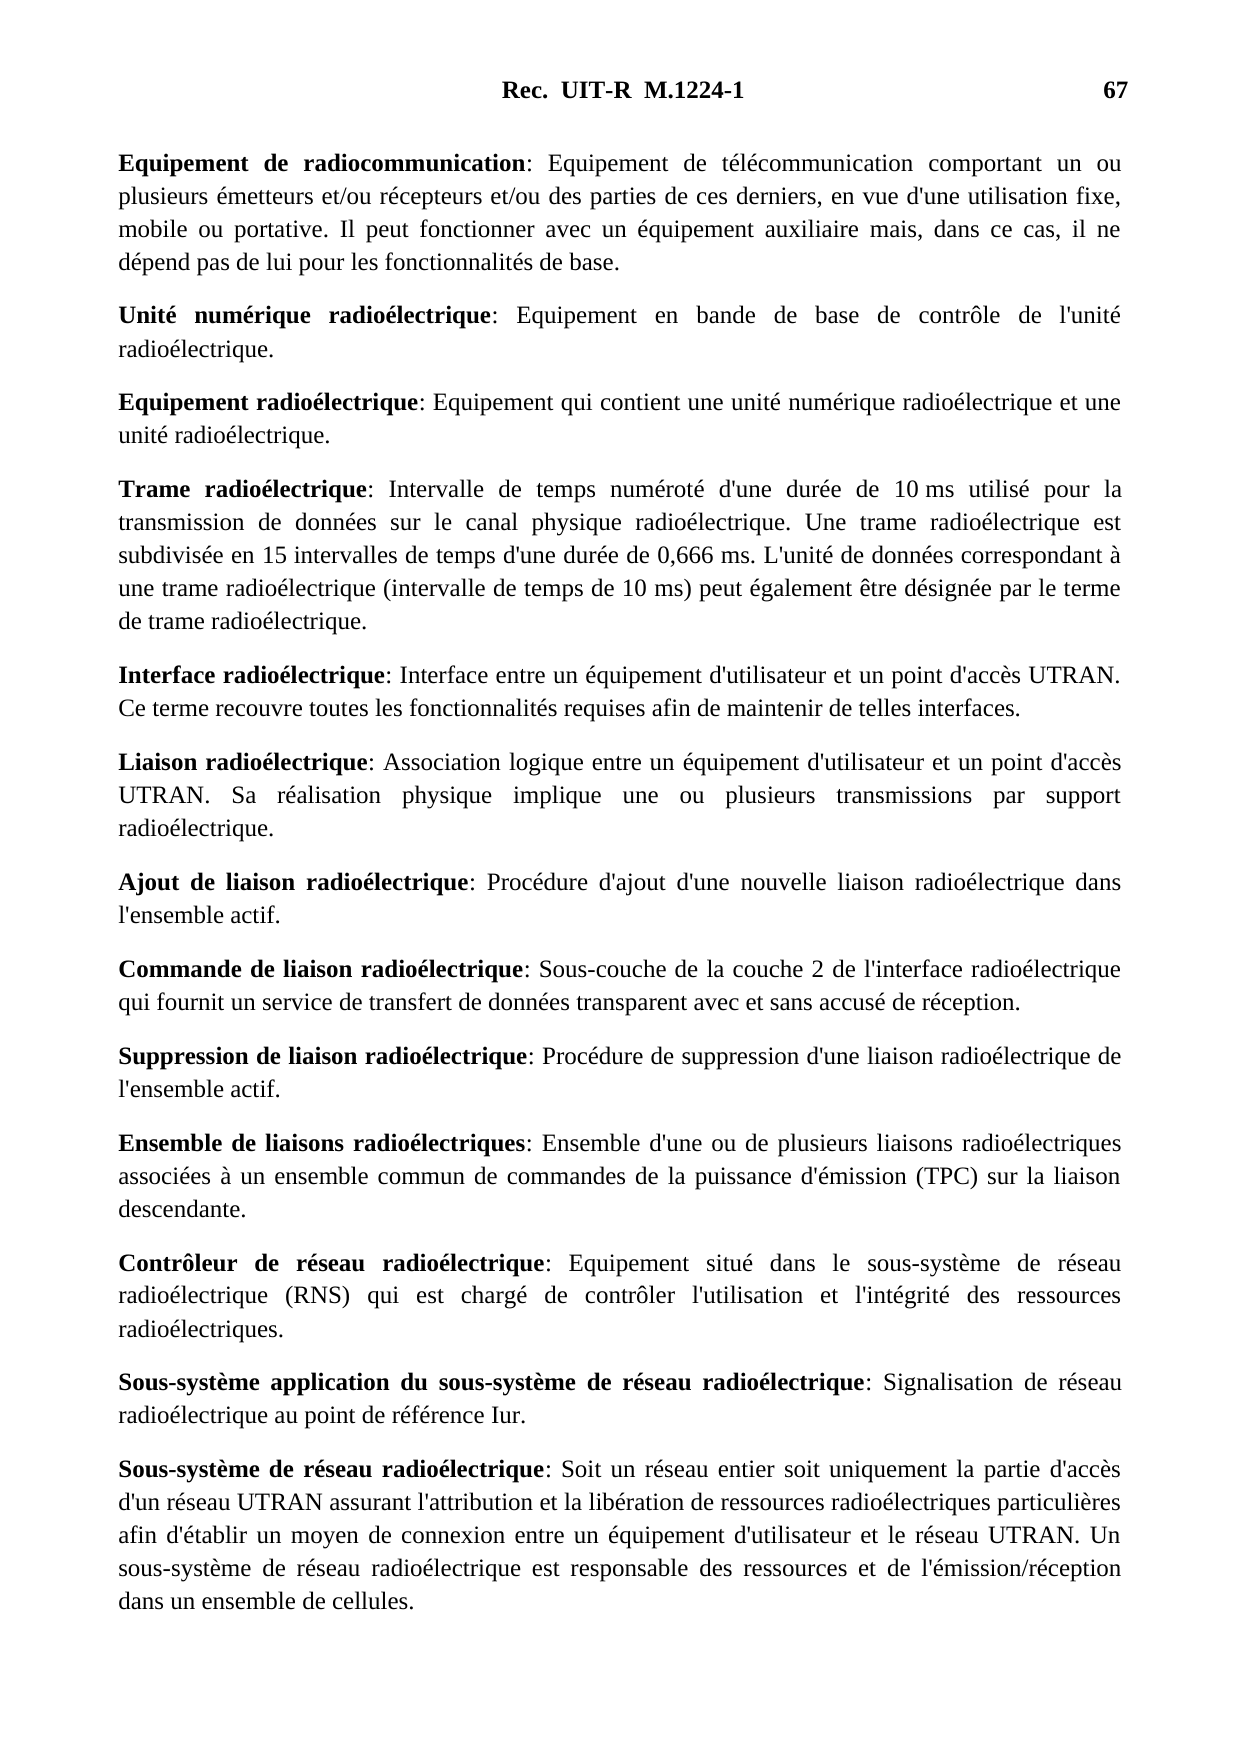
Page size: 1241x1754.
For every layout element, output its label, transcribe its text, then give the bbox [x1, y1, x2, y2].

text Contrôleur de réseau radioélectrique: Equipement situé dans le sous-système de réseau radioélectrique (RNS) qui est chargé de contrôler l'utilisation et l'intégrité des ressources radioélectriques. [118, 1248, 1122, 1342]
text Equipement de radiocommunication: Equipement de télécommunication comportant un ou plusieurs émetteurs et/ou récepteurs et/ou des parties de ces derniers, en vue d'une utilisation fixe, mobile ou portative. Il peut fonctionner avec un équipement auxiliaire mais, dans ce cas, il ne dépend pas de lui pour les fonctionnalités de base. [118, 148, 1122, 276]
text Commande de liaison radioélectrique: Sous-couche de la couche 2 de l'interface radioélectrique qui fournit un service de transfert de données transparent avec et sans accusé de réception. [118, 954, 1122, 1016]
text Sous-système application du sous-système de réseau radioélectrique: Signalisation de réseau radioélectrique au point de référence Iur. [118, 1367, 1122, 1429]
text Sous-système de réseau radioélectrique: Soit un réseau entier soit uniquement la partie d'accès d'un réseau UTRAN assurant l'attribution et la libération de ressources radioélectriques particulières afin d'établir un moyen de connexion entre un équipement d'utilisateur et le réseau UTRAN. Un sous-système de réseau radioélectrique est responsable des ressources et de l'émission/réception dans un ensemble de cellules. [118, 1454, 1122, 1615]
text Trame radioélectrique: Intervalle de temps numéroté d'une durée de 10 ms utilisé pour la transmission de données sur le canal physique radioélectrique. Une trame radioélectrique est subdivisée en 15 intervalles de temps d'une durée de 0,666 ms. L'unité de données correspondant à une trame radioélectrique (intervalle de temps de 10 ms) peut également être désignée par le terme de trame radioélectrique. [118, 474, 1122, 635]
text Liaison radioélectrique: Association logique entre un équipement d'utilisateur et un point d'accès UTRAN. Sa réalisation physique implique une ou plusieurs transmissions par support radioélectrique. [118, 747, 1122, 842]
text Ensemble de liaisons radioélectriques: Ensemble d'une ou de plusieurs liaisons radioélectriques associées à un ensemble commun de commandes de la puissance d'émission (TPC) sur la liaison descendante. [118, 1128, 1122, 1222]
text Unité numérique radioélectrique: Equipement en bande de base de contrôle de l'unité radioélectrique. [118, 301, 1122, 362]
text Equipement radioélectrique: Equipement qui contient une unité numérique radioélectrique et une unité radioélectrique. [118, 387, 1122, 449]
text Ajout de liaison radioélectrique: Procédure d'ajout d'une nouvelle liaison radioélectrique dans l'ensemble actif. [118, 867, 1122, 929]
text Interface radioélectrique: Interface entre un équipement d'utilisateur et un point d'accès UTRAN. Ce terme recouvre toutes les fonctionnalités requises afin de maintenir de telles interfaces. [118, 660, 1122, 722]
text Suppression de liaison radioélectrique: Procédure de suppression d'une liaison radioélectrique de l'ensemble actif. [118, 1041, 1122, 1103]
